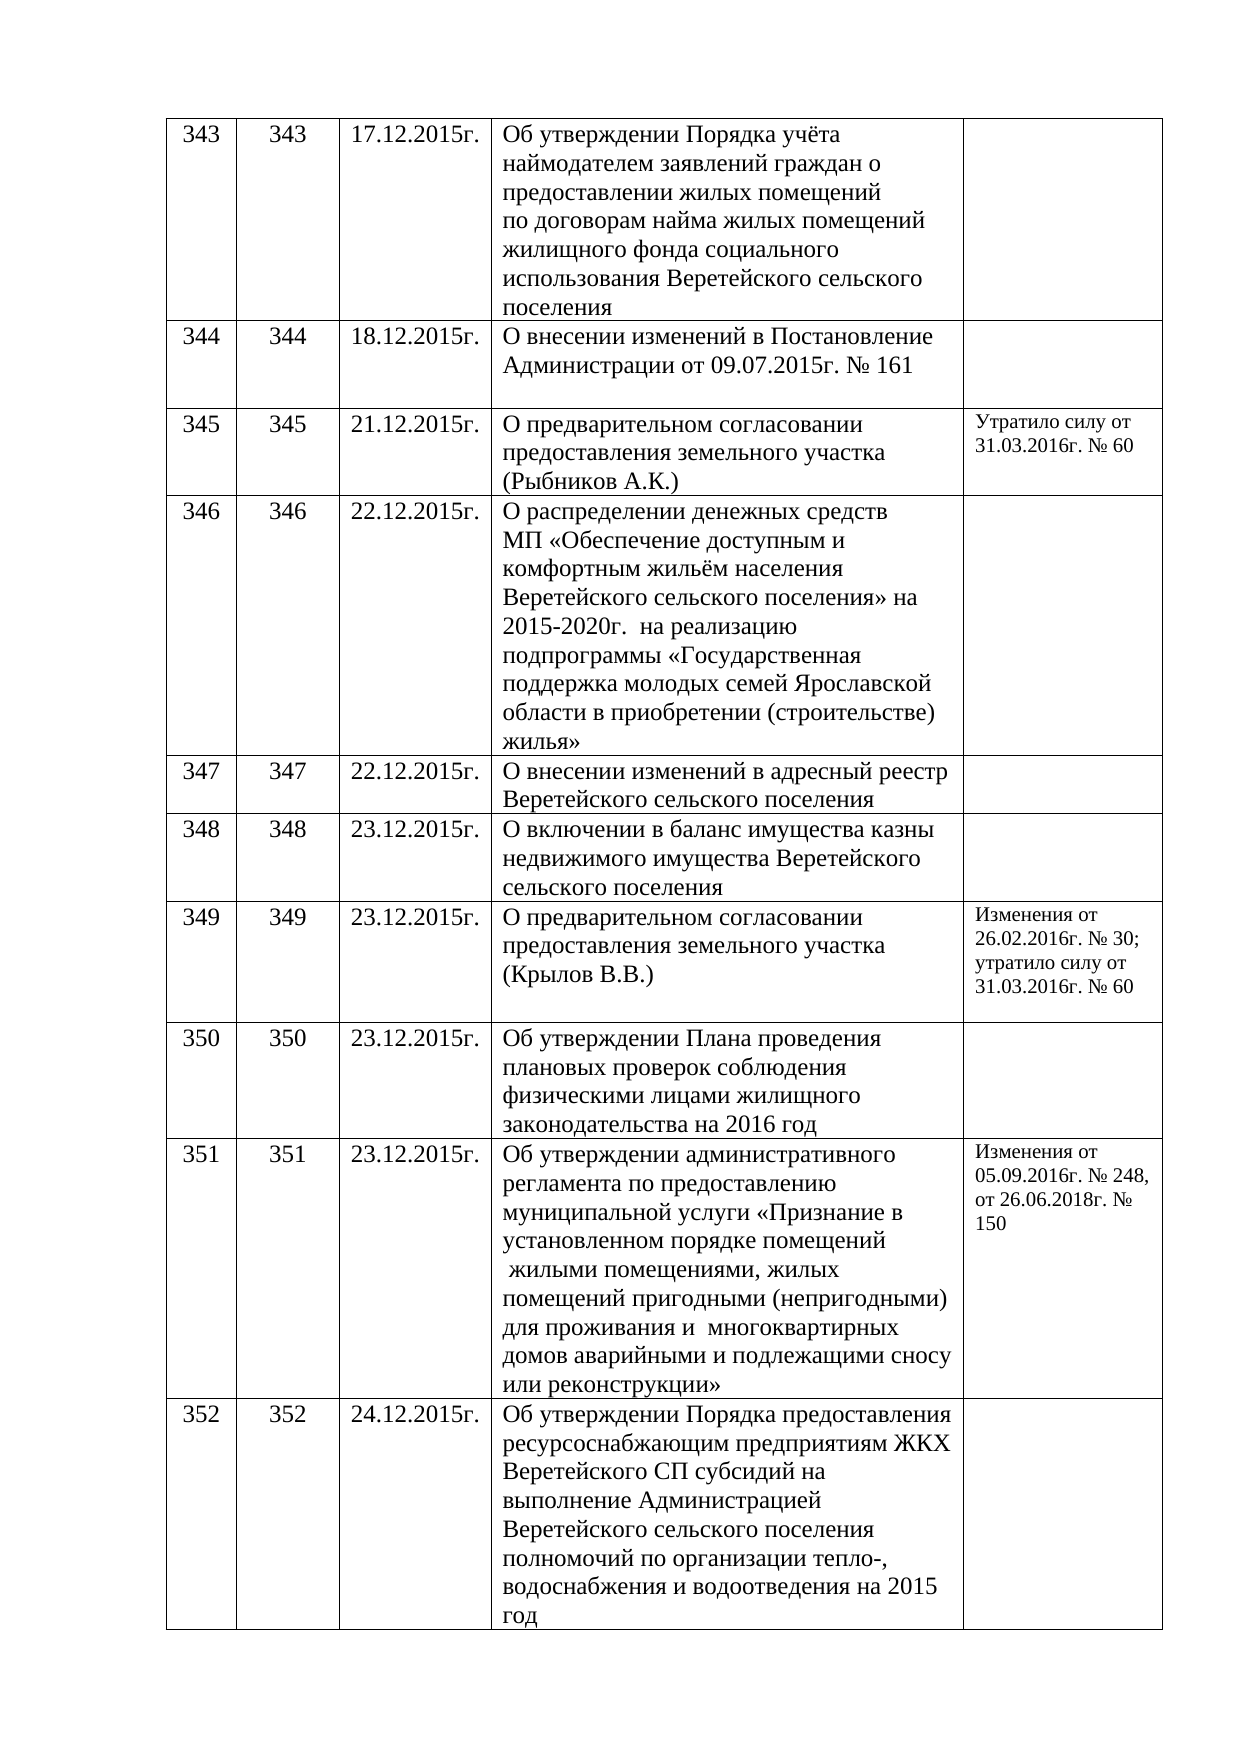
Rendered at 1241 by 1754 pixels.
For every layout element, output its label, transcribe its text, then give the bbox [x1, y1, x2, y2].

table_cell 17.12.2015г. [340, 119, 491, 320]
table_cell 350 [167, 1023, 236, 1138]
table_cell [964, 814, 1162, 901]
table_cell Об утверждении Порядка предоставления ресурсоснабжающим предприятиям ЖКХ Веретейского СП субсидий на выполнение Администрацией Веретейского сельского поселения полномочий по организации тепло-, водоснабжения и водоотведения на 2015 год [492, 1399, 963, 1629]
table_cell О предварительном согласовании предоставления земельного участка (Рыбников А.К.) [492, 409, 963, 495]
table_cell О предварительном согласовании предоставления земельного участка (Крылов В.В.) [492, 902, 963, 1022]
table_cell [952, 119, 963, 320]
table_cell 348 [237, 814, 339, 901]
table_cell 343 [167, 119, 236, 320]
table_cell Об утверждении административного регламента по предоставлению муниципальной услуги «Признание в установленном порядке помещений жилыми помещениями, жилых помещений пригодными (непригодными) для проживания и многоквартирных домов аварийными и подлежащими сносу или реконструкции» [492, 1139, 963, 1398]
table_cell 349 [167, 902, 236, 1022]
table_cell 345 [167, 409, 236, 495]
table_cell Утратило силу от 31.03.2016г. № 60 [964, 409, 1162, 495]
table_cell [964, 496, 1162, 755]
table_cell 18.12.2015г. [340, 321, 491, 408]
table_cell [964, 1023, 1162, 1138]
table_cell 23.12.2015г. [340, 1139, 491, 1398]
table_cell 22.12.2015г. [340, 496, 491, 755]
table_cell 348 [167, 814, 236, 901]
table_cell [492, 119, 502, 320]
table_cell 23.12.2015г. [340, 902, 491, 1022]
table_cell 22.12.2015г. [340, 756, 491, 813]
table_cell 352 [237, 1399, 339, 1629]
table_cell 350 [237, 1023, 339, 1138]
table_cell 351 [167, 1139, 236, 1398]
table_cell Об утверждении Плана проведения плановых проверок соблюдения физическими лицами жилищного законодательства на 2016 год [492, 1023, 963, 1138]
table_cell 346 [237, 496, 339, 755]
table_cell 24.12.2015г. [340, 1399, 491, 1629]
table_cell 23.12.2015г. [340, 814, 491, 901]
table_cell 349 [237, 902, 339, 1022]
table_cell 347 [237, 756, 339, 813]
table_cell 23.12.2015г. [340, 1023, 491, 1138]
table_cell 343 [237, 119, 339, 320]
table_cell 344 [237, 321, 339, 408]
table_cell [964, 756, 1162, 813]
table_cell [964, 1399, 1162, 1629]
table_cell 347 [167, 756, 236, 813]
table_cell [964, 119, 1162, 320]
table_cell 352 [167, 1399, 236, 1629]
table_cell О включении в баланс имущества казны недвижимого имущества Веретейского сельского поселения [492, 814, 963, 901]
table_cell 346 [167, 496, 236, 755]
table_cell 344 [167, 321, 236, 408]
table_cell О внесении изменений в адресный реестр Веретейского сельского поселения [492, 756, 963, 813]
table_cell О внесении изменений в Постановление Администрации от 09.07.2015г. № 161 [492, 321, 963, 408]
table_cell 21.12.2015г. [340, 409, 491, 495]
table_cell 345 [237, 409, 339, 495]
table_cell 351 [237, 1139, 339, 1398]
table_cell [964, 321, 1162, 408]
table_cell О распределении денежных средств МП «Обеспечение доступным и комфортным жильём населения Веретейского сельского поселения» на 2015-2020г. на реализацию подпрограммы «Государственная поддержка молодых семей Ярославской области в приобретении (строительстве) жилья» [492, 496, 963, 755]
table_cell Изменения от 26.02.2016г. № 30; утратило силу от 31.03.2016г. № 60 [964, 902, 1162, 1022]
table_cell Изменения от 05.09.2016г. № 248, от 26.06.2018г. № 150 [964, 1139, 1162, 1398]
